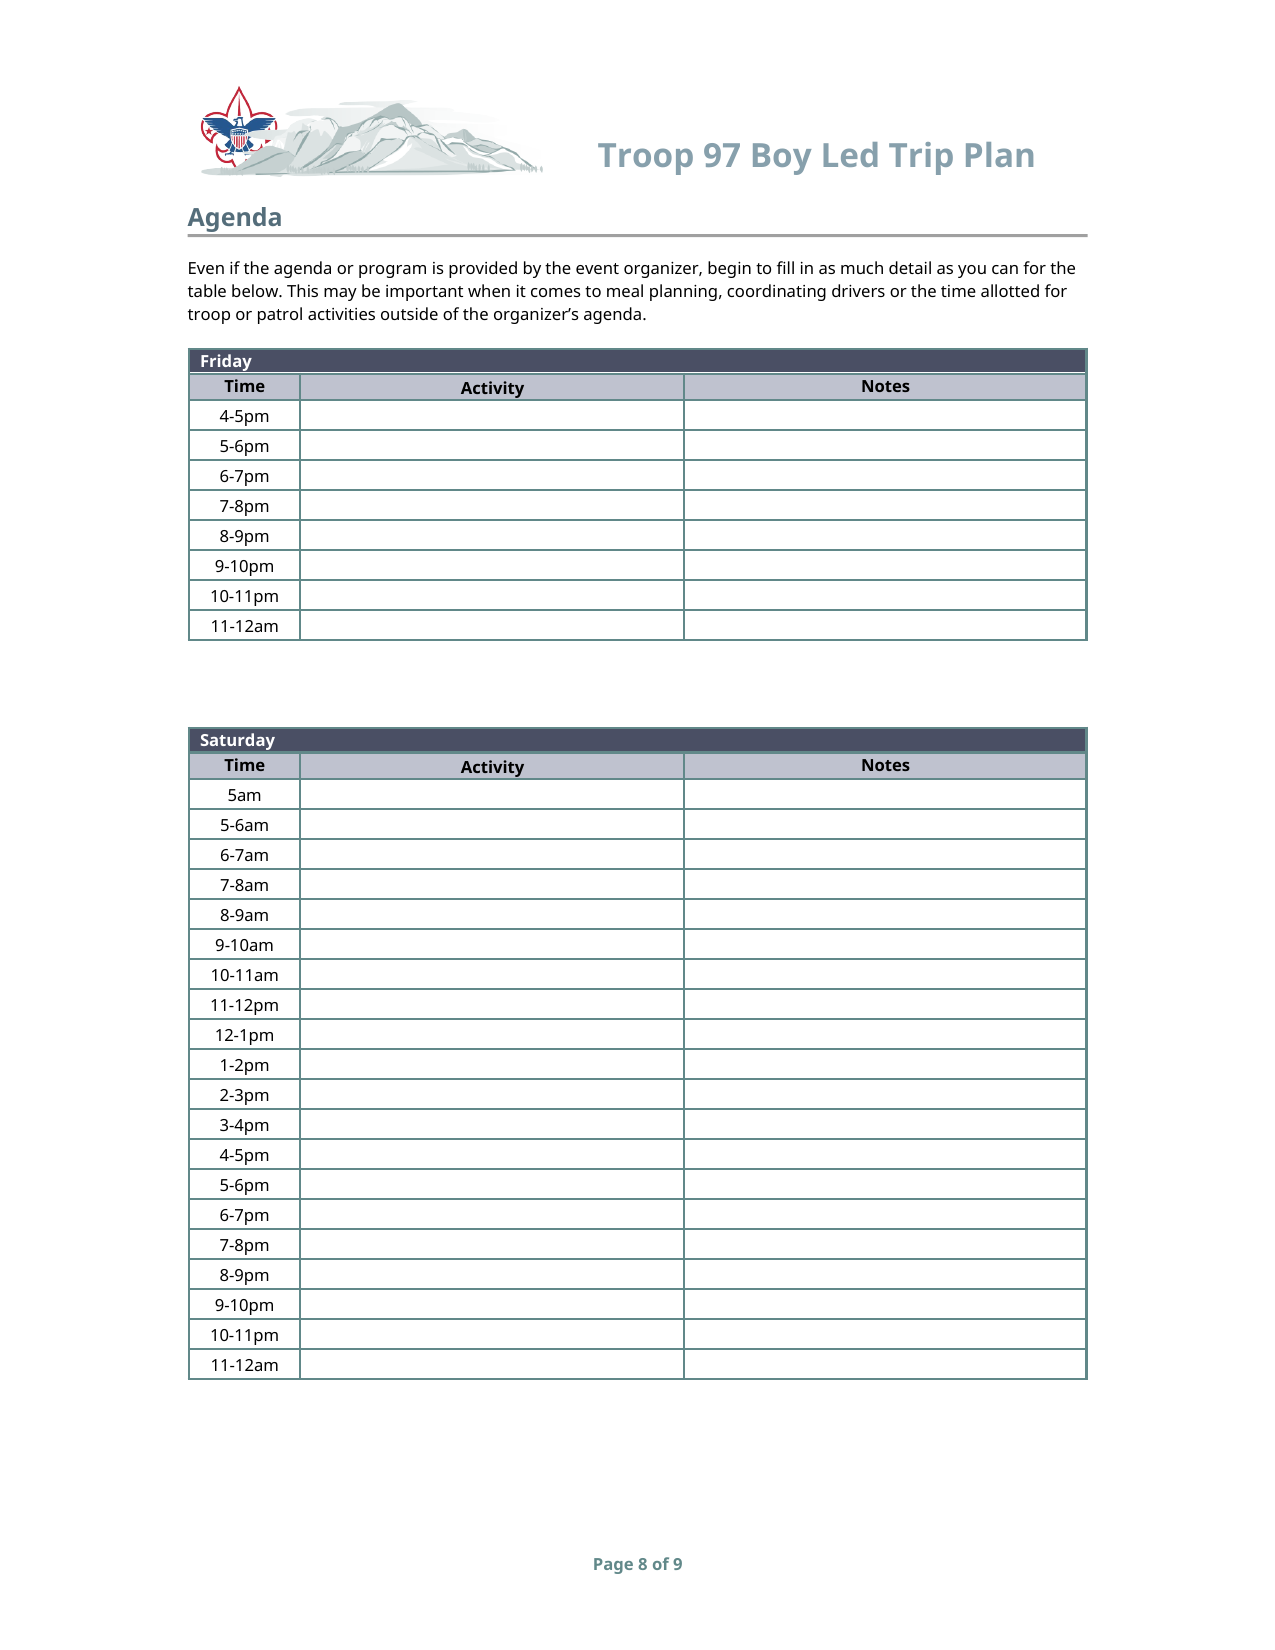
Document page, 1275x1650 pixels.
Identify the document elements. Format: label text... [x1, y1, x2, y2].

table_cell Notes [685, 754, 1085, 778]
table_cell [301, 1260, 683, 1288]
table_cell 11-12am [190, 1350, 299, 1378]
table_cell [301, 1170, 683, 1198]
table_cell [301, 521, 683, 549]
table_cell [301, 1080, 683, 1108]
table_cell [301, 1110, 683, 1138]
table_cell [301, 930, 683, 958]
table_cell 6-7am [190, 840, 299, 868]
table_cell [301, 990, 683, 1018]
table_cell 9-10am [190, 930, 299, 958]
table_cell 5-6am [190, 810, 299, 838]
picture [198, 83, 279, 174]
table_cell [301, 1140, 683, 1168]
table_cell 9-10pm [190, 551, 299, 579]
table_cell [685, 840, 1085, 868]
table_cell 5am [190, 780, 299, 808]
table_cell [685, 1290, 1085, 1318]
table_cell [301, 491, 683, 519]
table_cell [685, 1050, 1085, 1078]
table_cell [685, 551, 1085, 579]
table_header Friday [190, 350, 1085, 372]
table_cell [685, 1230, 1085, 1258]
table_cell [301, 960, 683, 988]
table_cell 5-6pm [190, 431, 299, 459]
table_cell [685, 521, 1085, 549]
table_cell 2-3pm [190, 1080, 299, 1108]
table_cell [685, 491, 1085, 519]
table_cell 6-7pm [190, 1200, 299, 1228]
table_cell [685, 1020, 1085, 1048]
table_cell [301, 900, 683, 928]
table_cell [301, 1350, 683, 1378]
table_cell [685, 401, 1085, 429]
table_cell [301, 1020, 683, 1048]
table_cell [685, 990, 1085, 1018]
table_cell 11-12pm [190, 990, 299, 1018]
table_cell 6-7pm [190, 461, 299, 489]
table_cell [685, 810, 1085, 838]
table_cell [301, 461, 683, 489]
table_cell 11-12am [190, 611, 299, 639]
table_cell [685, 1080, 1085, 1108]
table_cell 7-8am [190, 870, 299, 898]
table_cell Activity [301, 375, 683, 399]
table_cell [301, 1200, 683, 1228]
table_cell [685, 1110, 1085, 1138]
table_cell 10-11pm [190, 1320, 299, 1348]
table_cell 9-10pm [190, 1290, 299, 1318]
table_cell 4-5pm [190, 1140, 299, 1168]
table_cell [301, 1320, 683, 1348]
table_cell [685, 900, 1085, 928]
table_cell 8-9am [190, 900, 299, 928]
table_cell 3-4pm [190, 1110, 299, 1138]
table_cell [301, 611, 683, 639]
table_cell [301, 870, 683, 898]
table_cell Time [190, 375, 299, 399]
table_cell [685, 780, 1085, 808]
table_cell [685, 930, 1085, 958]
table_cell 5-6pm [190, 1170, 299, 1198]
table_header Saturday [190, 729, 1085, 751]
table_cell [301, 581, 683, 609]
table_cell 10-11am [190, 960, 299, 988]
table_cell Time [190, 754, 299, 778]
table_cell [301, 1050, 683, 1078]
table_cell [301, 1290, 683, 1318]
table_cell [685, 1140, 1085, 1168]
table_cell 7-8pm [190, 1230, 299, 1258]
table_cell [301, 401, 683, 429]
table_cell 4-5pm [190, 401, 299, 429]
table_cell Notes [685, 375, 1085, 399]
table_cell 12-1pm [190, 1020, 299, 1048]
text Even if the agenda or program is provided by the event organizer, begin to fill in as much detail as you can for the table below. This may be important when it comes to meal planning, coordinating drivers or the time allotted for troop or patrol activities outside of the organizer’s agenda. [187, 257, 1087, 325]
table_cell [685, 1350, 1085, 1378]
table_cell [685, 1320, 1085, 1348]
table_cell [301, 810, 683, 838]
table_cell [301, 840, 683, 868]
table_cell [301, 431, 683, 459]
table_cell [301, 1230, 683, 1258]
table_cell [685, 461, 1085, 489]
table_cell [301, 551, 683, 579]
table_cell [685, 960, 1085, 988]
table_cell [685, 1200, 1085, 1228]
table_cell 10-11pm [190, 581, 299, 609]
table_cell 8-9pm [190, 1260, 299, 1288]
text Agenda [187, 200, 1087, 234]
table_cell [685, 1170, 1085, 1198]
table_cell Activity [301, 754, 683, 778]
table_cell [301, 780, 683, 808]
table_cell 7-8pm [190, 491, 299, 519]
table_cell 1-2pm [190, 1050, 299, 1078]
table_cell [685, 870, 1085, 898]
table_cell 8-9pm [190, 521, 299, 549]
table_cell [685, 581, 1085, 609]
table_cell [685, 431, 1085, 459]
table_cell [685, 611, 1085, 639]
table_cell [685, 1260, 1085, 1288]
